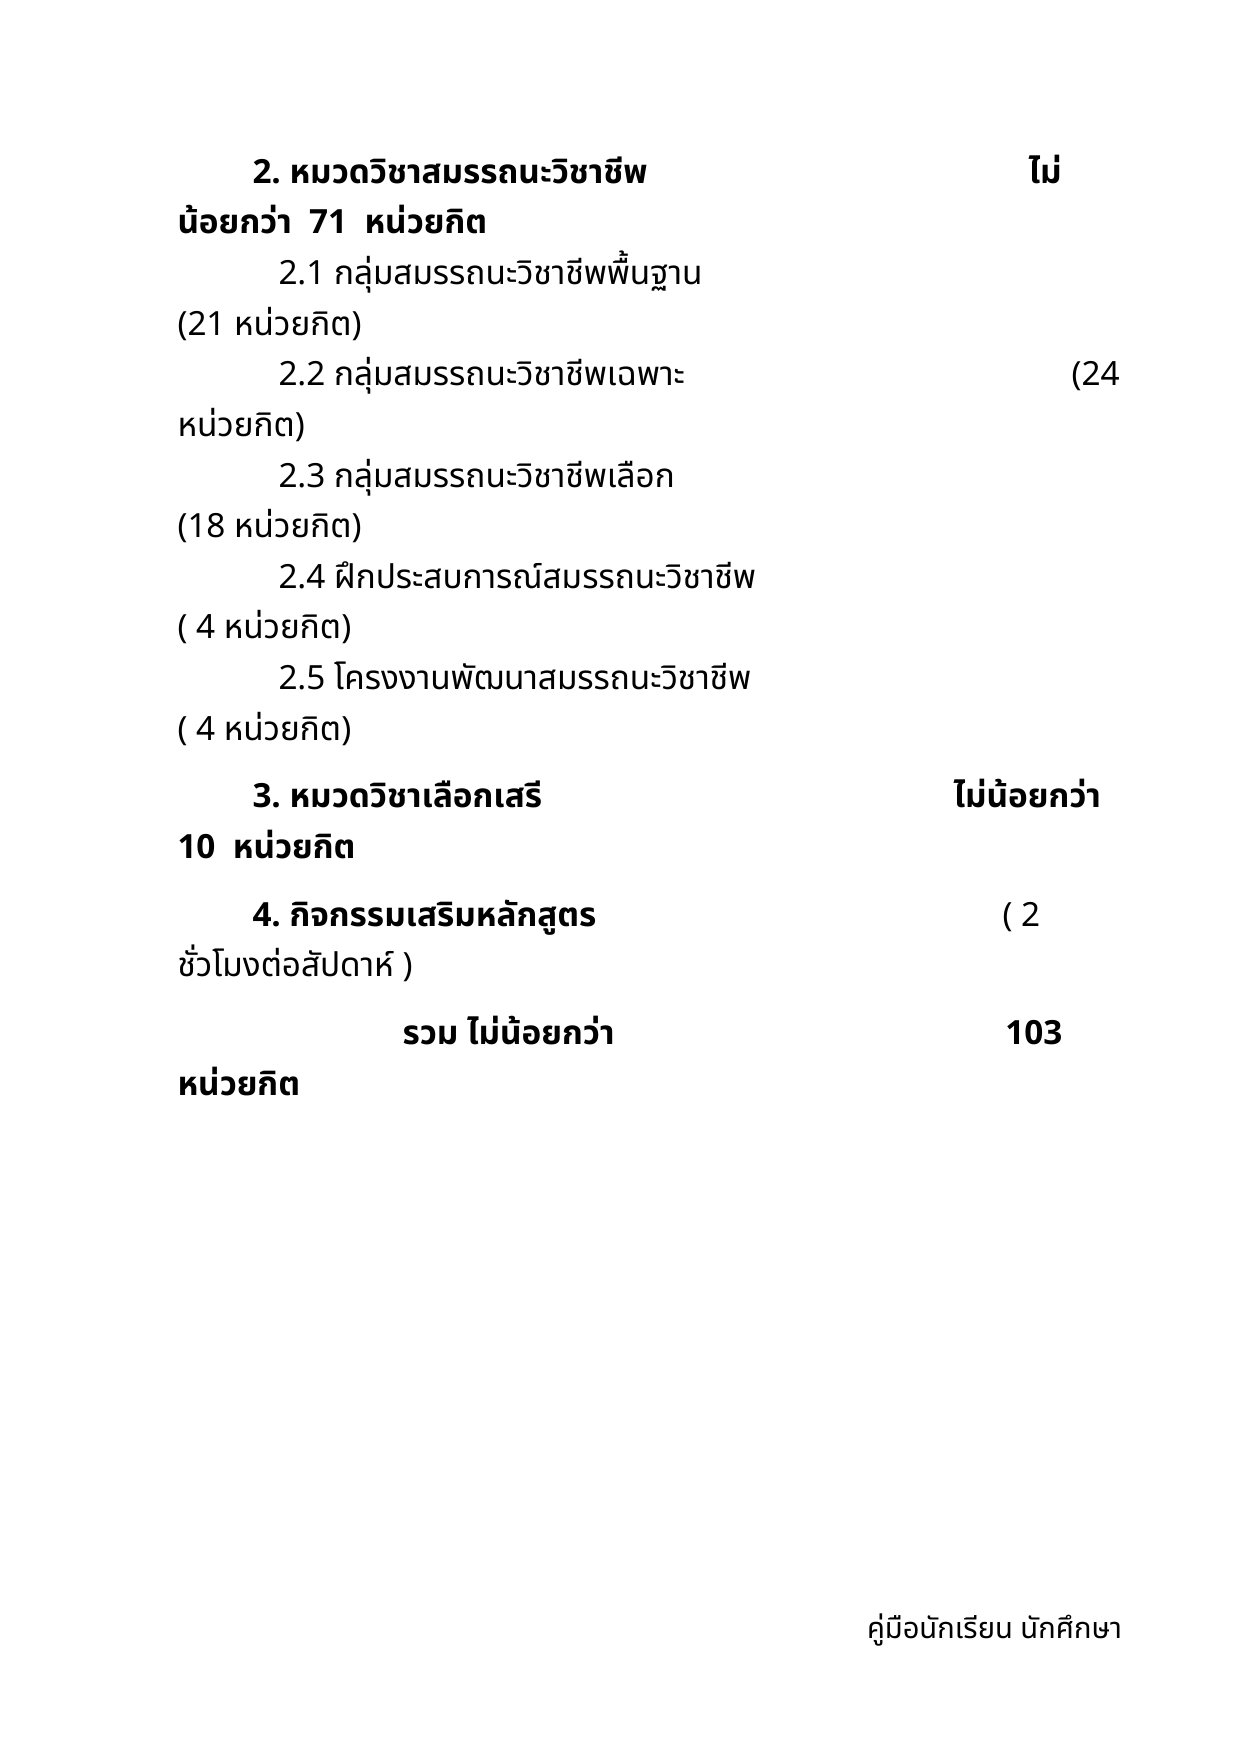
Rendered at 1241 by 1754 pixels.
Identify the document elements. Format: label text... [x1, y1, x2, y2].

text 2. หมวดวิชาสมรรถนะวิชาชีพ ไม่น้อยกว่า 71 หน่วยกิต [177, 148, 1122, 249]
text 3. หมวดวิชาเลือกเสรี ไม่น้อยกว่า 10 หน่วยกิต [177, 772, 1122, 873]
text 2.4 ฝึกประสบการณ์สมรรถนะวิชาชีพ ( 4 หน่วยกิต) [177, 553, 1122, 654]
text 2.2 กลุ่มสมรรถนะวิชาชีพเฉพาะ (24 หน่วยกิต) [177, 350, 1122, 451]
text รวม ไม่น้อยกว่า 103 หน่วยกิต [177, 1009, 1122, 1110]
text 2.3 กลุ่มสมรรถนะวิชาชีพเลือก (18 หน่วยกิต) [177, 451, 1122, 553]
text 2.1 กลุ่มสมรรถนะวิชาชีพพื้นฐาน (21 หน่วยกิต) [177, 249, 1122, 350]
text 4. กิจกรรมเสริมหลักสูตร ( 2 ชั่วโมงต่อสัปดาห์ ) [177, 891, 1122, 992]
text 2.5 โครงงานพัฒนาสมรรถนะวิชาชีพ ( 4 หน่วยกิต) [177, 654, 1122, 755]
